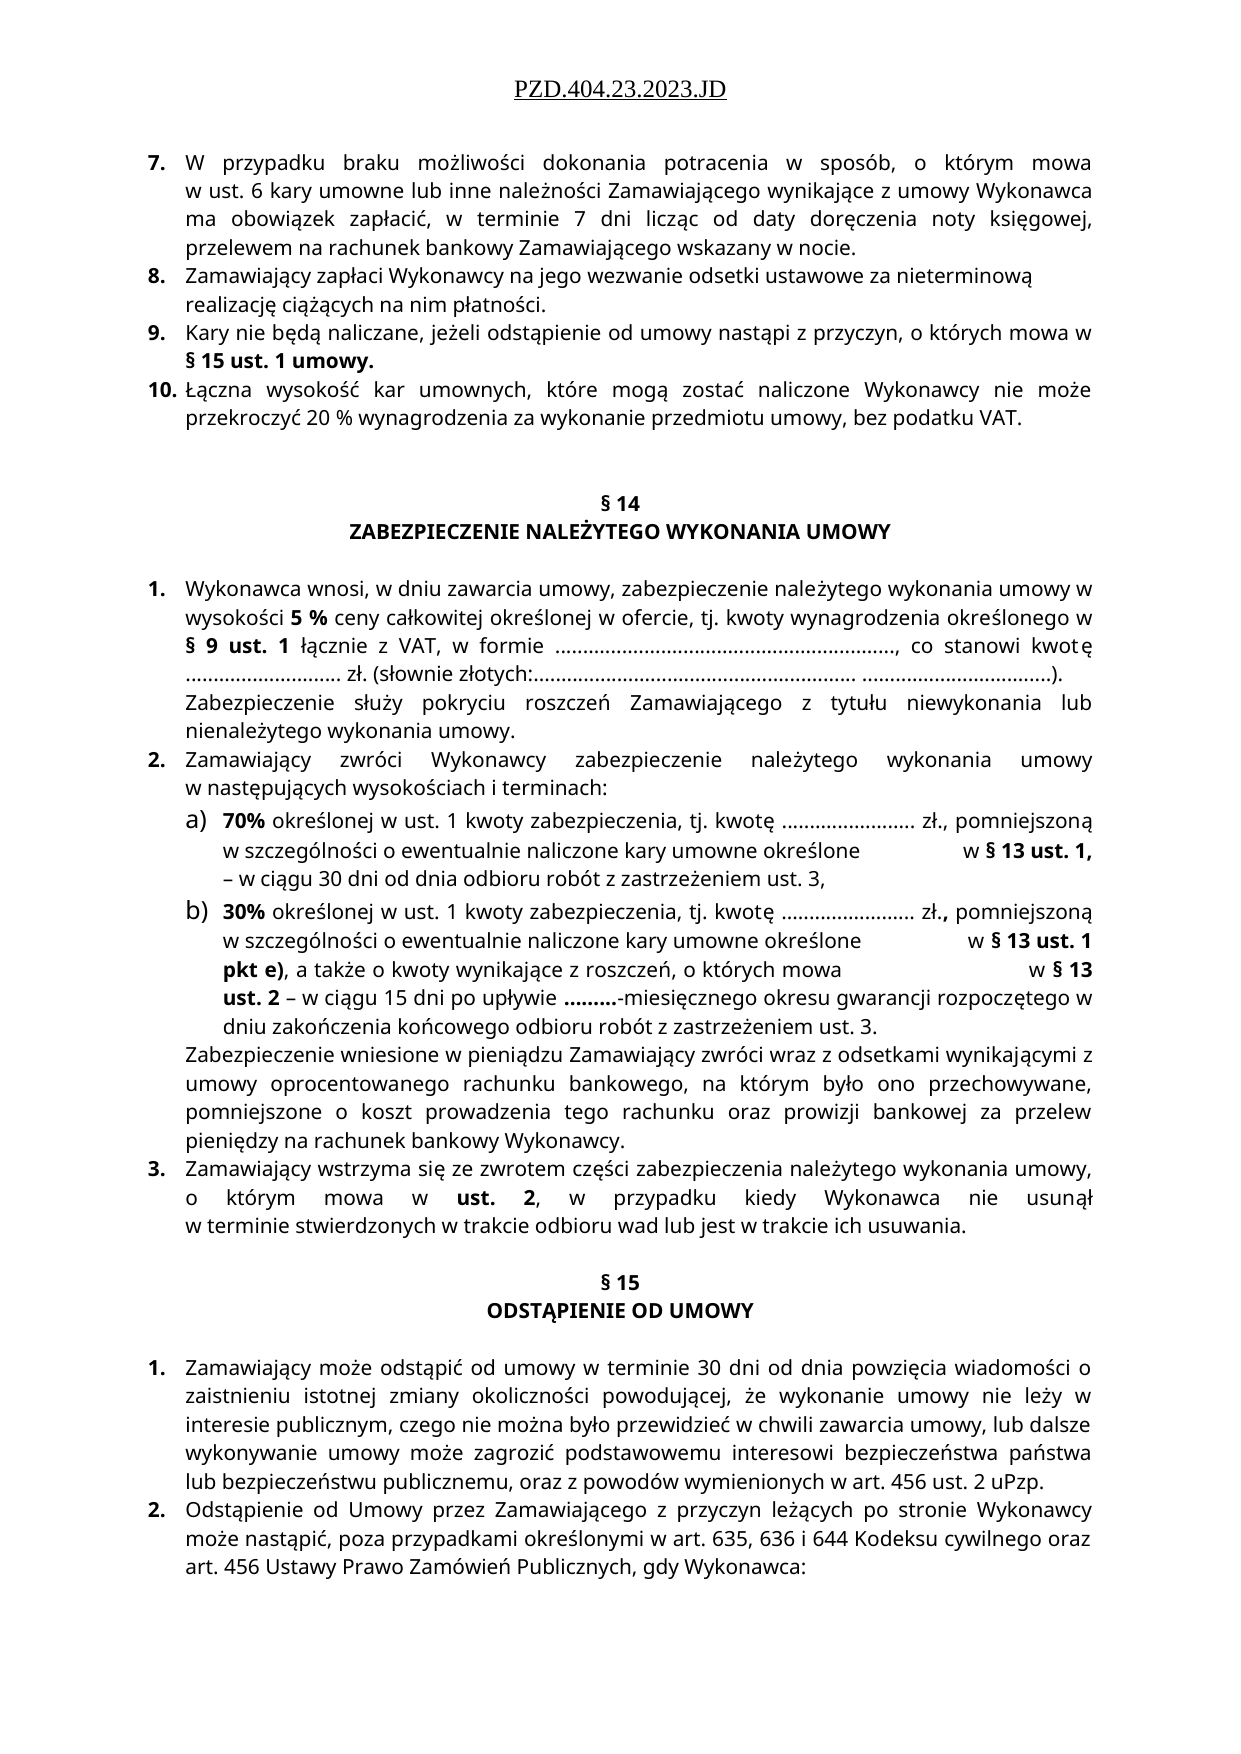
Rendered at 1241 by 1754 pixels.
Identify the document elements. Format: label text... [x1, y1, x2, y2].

list Wykonawca wnosi, w dniu zawarcia umowy, zabezpieczenie należytego wykonania umowy w wysokości 5 % ceny całkowitej określonej w ofercie, tj. kwoty wynagrodzenia określonego w § 9 ust. 1 łącznie z VAT, w formie ............................................................., co stanowi kwotę ............................ zł. (słownie złotych:.......................................................... ..................................). [148, 574, 1093, 688]
list Kary nie będą naliczane, jeżeli odstąpienie od umowy nastąpi z przyczyn, o których mowa w § 15 ust. 1 umowy. [148, 318, 1093, 375]
text § 14 [148, 489, 1093, 517]
text Zabezpieczenie służy pokryciu roszczeń Zamawiającego z tytułu niewykonania lub nienależytego wykonania umowy. [185, 688, 1093, 745]
list W przypadku braku możliwości dokonania potracenia w sposób, o którym mowa w ust. 6 kary umowne lub inne należności Zamawiającego wynikające z umowy Wykonawca ma obowiązek zapłacić, w terminie 7 dni licząc od daty doręczenia noty księgowej, przelewem na rachunek bankowy Zamawiającego wskazany w nocie. [148, 148, 1093, 261]
list Łączna wysokość kar umownych, które mogą zostać naliczone Wykonawcy nie może przekroczyć 20 % wynagrodzenia za wykonanie przedmiotu umowy, bez podatku VAT. [148, 375, 1093, 432]
list Zamawiający zwróci Wykonawcy zabezpieczenie należytego wykonania umowy w następujących wysokościach i terminach: [148, 745, 1093, 802]
list Odstąpienie od Umowy przez Zamawiającego z przyczyn leżących po stronie Wykonawcy może nastąpić, poza przypadkami określonymi w art. 635, 636 i 644 Kodeksu cywilnego oraz art. 456 Ustawy Prawo Zamówień Publicznych, gdy Wykonawca: [148, 1495, 1093, 1581]
list Zamawiający może odstąpić od umowy w terminie 30 dni od dnia powzięcia wiadomości o zaistnieniu istotnej zmiany okoliczności powodującej, że wykonanie umowy nie leży w interesie publicznym, czego nie można było przewidzieć w chwili zawarcia umowy, lub dalsze wykonywanie umowy może zagrozić podstawowemu interesowi bezpieczeństwa państwa lub bezpieczeństwu publicznemu, oraz z powodów wymienionych w art. 456 ust. 2 uPzp. [148, 1353, 1093, 1495]
list 70% określonej w ust. 1 kwoty zabezpieczenia, tj. kwotę ........................ zł., pomniejszoną w szczególności o ewentualnie naliczone kary umowne określone w § 13 ust. 1, – w ciągu 30 dni od dnia odbioru robót z zastrzeżeniem ust. 3, [185, 802, 1093, 893]
list 30% określonej w ust. 1 kwoty zabezpieczenia, tj. kwotę ........................ zł., pomniejszoną w szczególności o ewentualnie naliczone kary umowne określone w § 13 ust. 1 pkt e), a także o kwoty wynikające z roszczeń, o których mowa w § 13 ust. 2 – w ciągu 15 dni po upływie ……...-miesięcznego okresu gwarancji rozpoczętego w dniu zakończenia końcowego odbioru robót z zastrzeżeniem ust. 3. [185, 893, 1093, 1040]
list Zamawiający zapłaci Wykonawcy na jego wezwanie odsetki ustawowe za nieterminową realizację ciążących na nim płatności. [148, 261, 1093, 318]
text Zabezpieczenie wniesione w pieniądzu Zamawiający zwróci wraz z odsetkami wynikającymi z umowy oprocentowanego rachunku bankowego, na którym było ono przechowywane, pomniejszone o koszt prowadzenia tego rachunku oraz prowizji bankowej za przelew pieniędzy na rachunek bankowy Wykonawcy. [185, 1040, 1093, 1154]
list Zamawiający wstrzyma się ze zwrotem części zabezpieczenia należytego wykonania umowy, o którym mowa w ust. 2, w przypadku kiedy Wykonawca nie usunął w terminie stwierdzonych w trakcie odbioru wad lub jest w trakcie ich usuwania. [148, 1154, 1093, 1239]
text ODSTĄPIENIE OD UMOWY [148, 1296, 1093, 1325]
text § 15 [148, 1268, 1093, 1296]
text ZABEZPIECZENIE NALEŻYTEGO WYKONANIA UMOWY [148, 517, 1093, 546]
